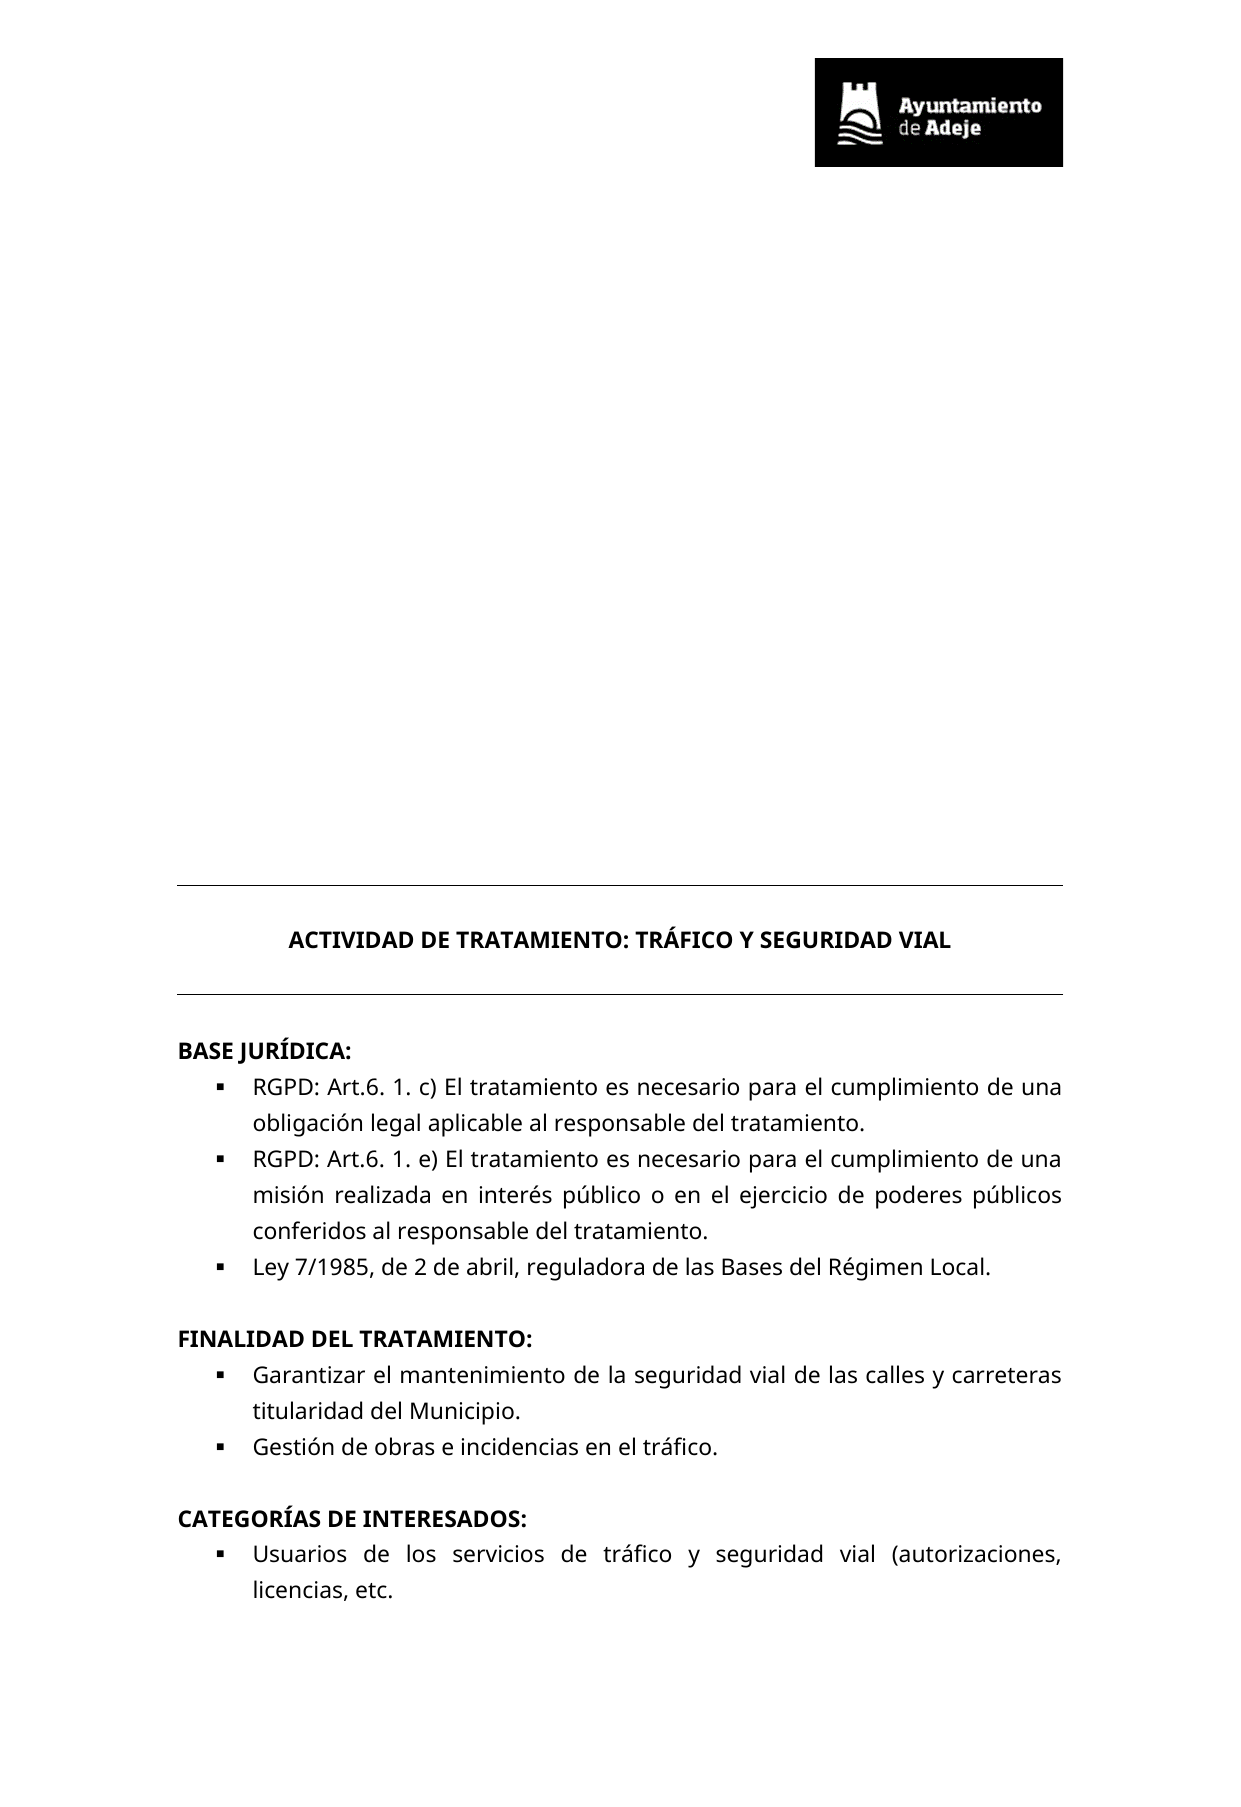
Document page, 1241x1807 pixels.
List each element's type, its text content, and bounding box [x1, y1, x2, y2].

list RGPD: Art.6. 1. c) El tratamiento es necesario para el cumplimiento de una obligación legal aplicable al responsable del tratamiento. [215, 1071, 1063, 1138]
text BASE JURÍDICA: [177, 1035, 1063, 1067]
text CATEGORÍAS DE INTERESADOS: [177, 1502, 1063, 1534]
list Gestión de obras e incidencias en el tráfico. [215, 1431, 1063, 1462]
list RGPD: Art.6. 1. e) El tratamiento es necesario para el cumplimiento de una misión realizada en interés público o en el ejercicio de poderes públicos conferidos al responsable del tratamiento. [215, 1143, 1063, 1246]
list Usuarios de los servicios de tráfico y seguridad vial (autorizaciones, licencias, etc. [215, 1538, 1063, 1606]
list Garantizar el mantenimiento de la seguridad vial de las calles y carreteras titularidad del Municipio. [215, 1359, 1063, 1426]
text ACTIVIDAD DE TRATAMIENTO: TRÁFICO Y SEGURIDAD VIAL [177, 921, 1063, 956]
text FINALIDAD DEL TRATAMIENTO: [177, 1323, 1063, 1354]
list Ley 7/1985, de 2 de abril, reguladora de las Bases del Régimen Local. [215, 1251, 1063, 1282]
